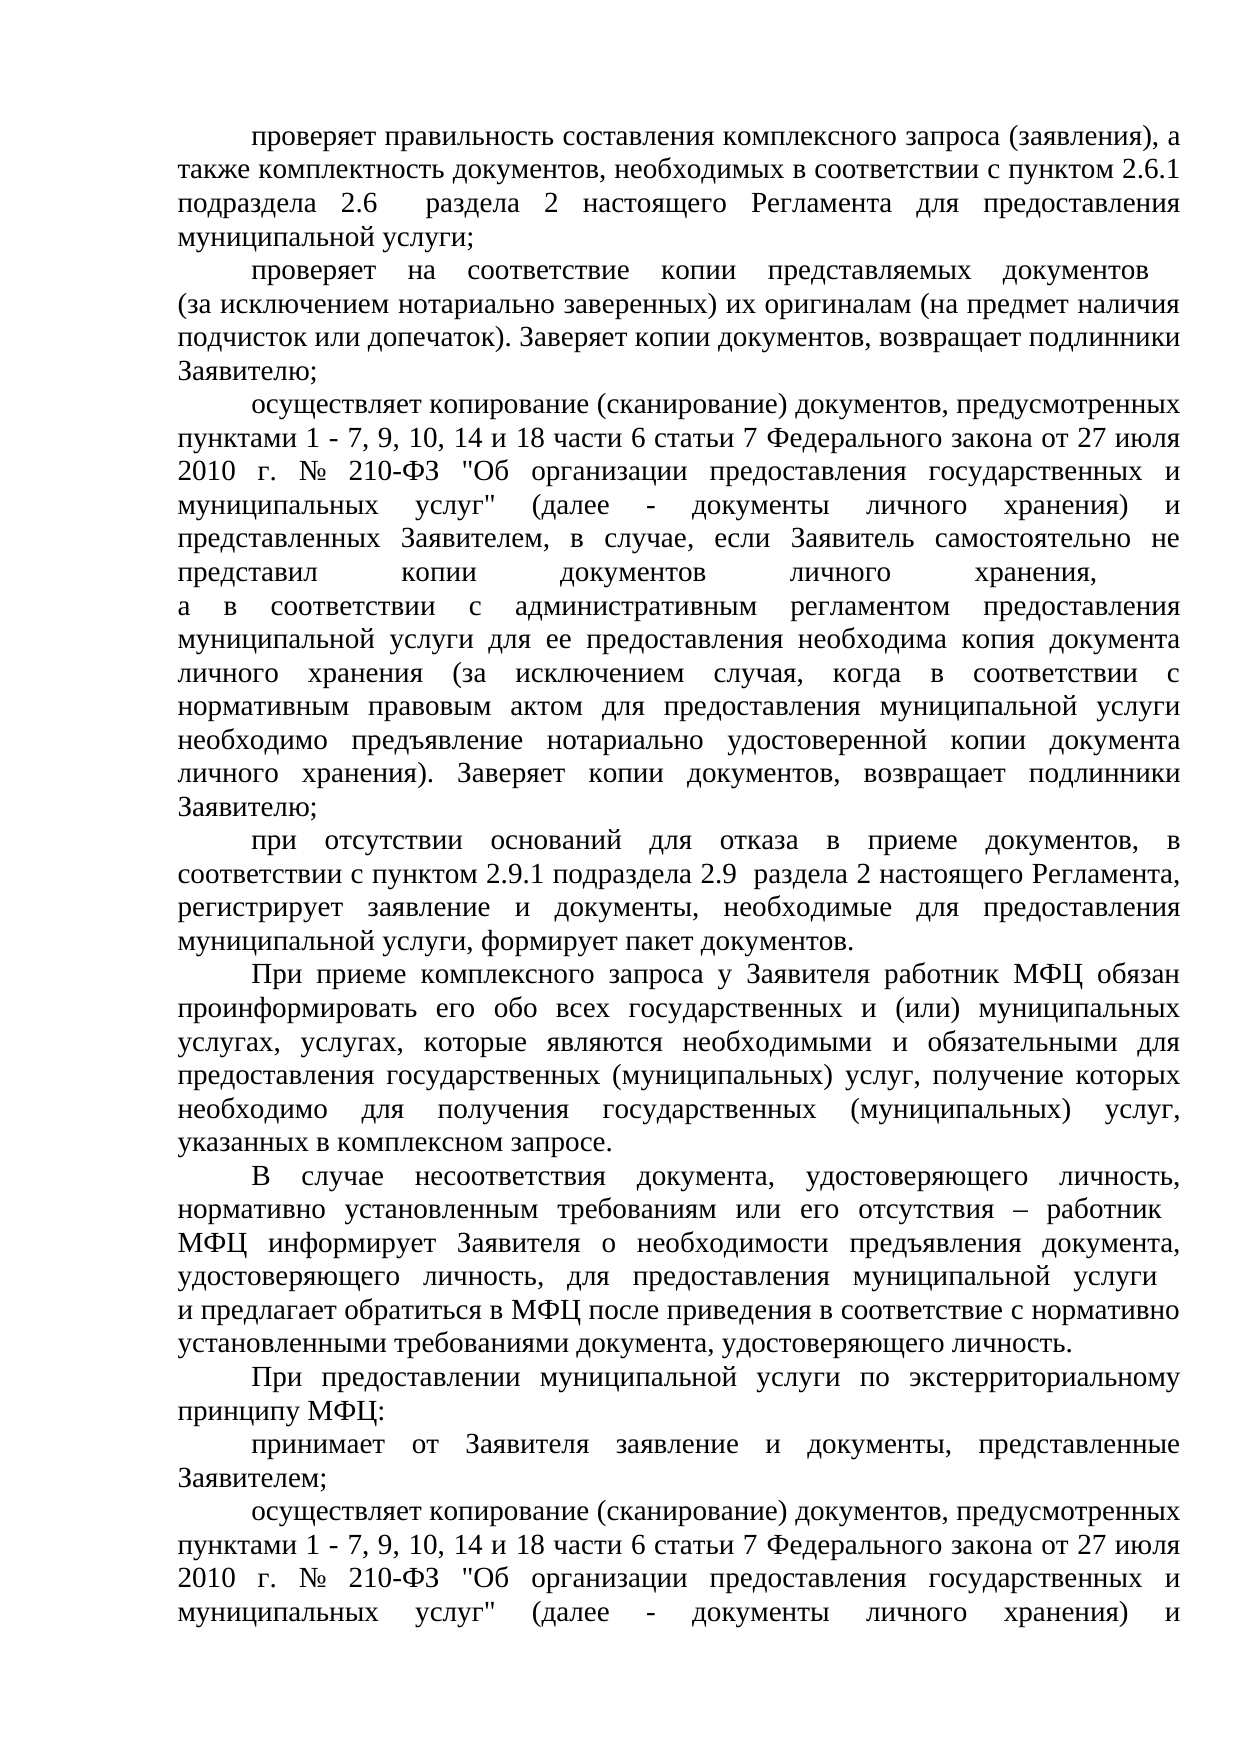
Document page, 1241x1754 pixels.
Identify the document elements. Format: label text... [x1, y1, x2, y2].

text При предоставлении муниципальной услуги по экстерриториальному принципу МФЦ: [177, 1359, 1181, 1426]
text при отсутствии оснований для отказа в приеме документов, в соответствии с пунктом 2.9.1 подраздела 2.9 раздела 2 настоящего Регламента, регистрирует заявление и документы, необходимые для предоставления муниципальной услуги, формирует пакет документов. [177, 822, 1181, 957]
text В случае несоответствия документа, удостоверяющего личность, нормативно установленным требованиям или его отсутствия – работник МФЦ информирует Заявителя о необходимости предъявления документа, удостоверяющего личность, для предоставления муниципальной услуги и предлагает обратиться в МФЦ после приведения в соответствие с нормативно установленными требованиями документа, удостоверяющего личность. [177, 1158, 1181, 1359]
text осуществляет копирование (сканирование) документов, предусмотренных пунктами 1 - 7, 9, 10, 14 и 18 части 6 статьи 7 Федерального закона от 27 июля 2010 г. № 210-ФЗ "Об организации предоставления государственных и муниципальных услуг" (далее - документы личного хранения) и представленных Заявителем, в случае, если Заявитель самостоятельно не представил копии документов личного хранения, а в соответствии с административным регламентом предоставления муниципальной услуги для ее предоставления необходима копия документа личного хранения (за исключением случая, когда в соответствии с нормативным правовым актом для предоставления муниципальной услуги необходимо предъявление нотариально удостоверенной копии документа личного хранения). Заверяет копии документов, возвращает подлинники Заявителю; [177, 386, 1181, 822]
text При приеме комплексного запроса у Заявителя работник МФЦ обязан проинформировать его обо всех государственных и (или) муниципальных услугах, услугах, которые являются необходимыми и обязательными для предоставления государственных (муниципальных) услуг, получение которых необходимо для получения государственных (муниципальных) услуг, указанных в комплексном запросе. [177, 957, 1181, 1158]
text проверяет на соответствие копии представляемых документов (за исключением нотариально заверенных) их оригиналам (на предмет наличия подчисток или допечаток). Заверяет копии документов, возвращает подлинники Заявителю; [177, 252, 1181, 386]
text принимает от Заявителя заявление и документы, представленные Заявителем; [177, 1426, 1181, 1493]
text проверяет правильность составления комплексного запроса (заявления), а также комплектность документов, необходимых в соответствии с пунктом 2.6.1 подраздела 2.6 раздела 2 настоящего Регламента для предоставления муниципальной услуги; [177, 118, 1181, 252]
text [177, 1493, 1181, 1627]
